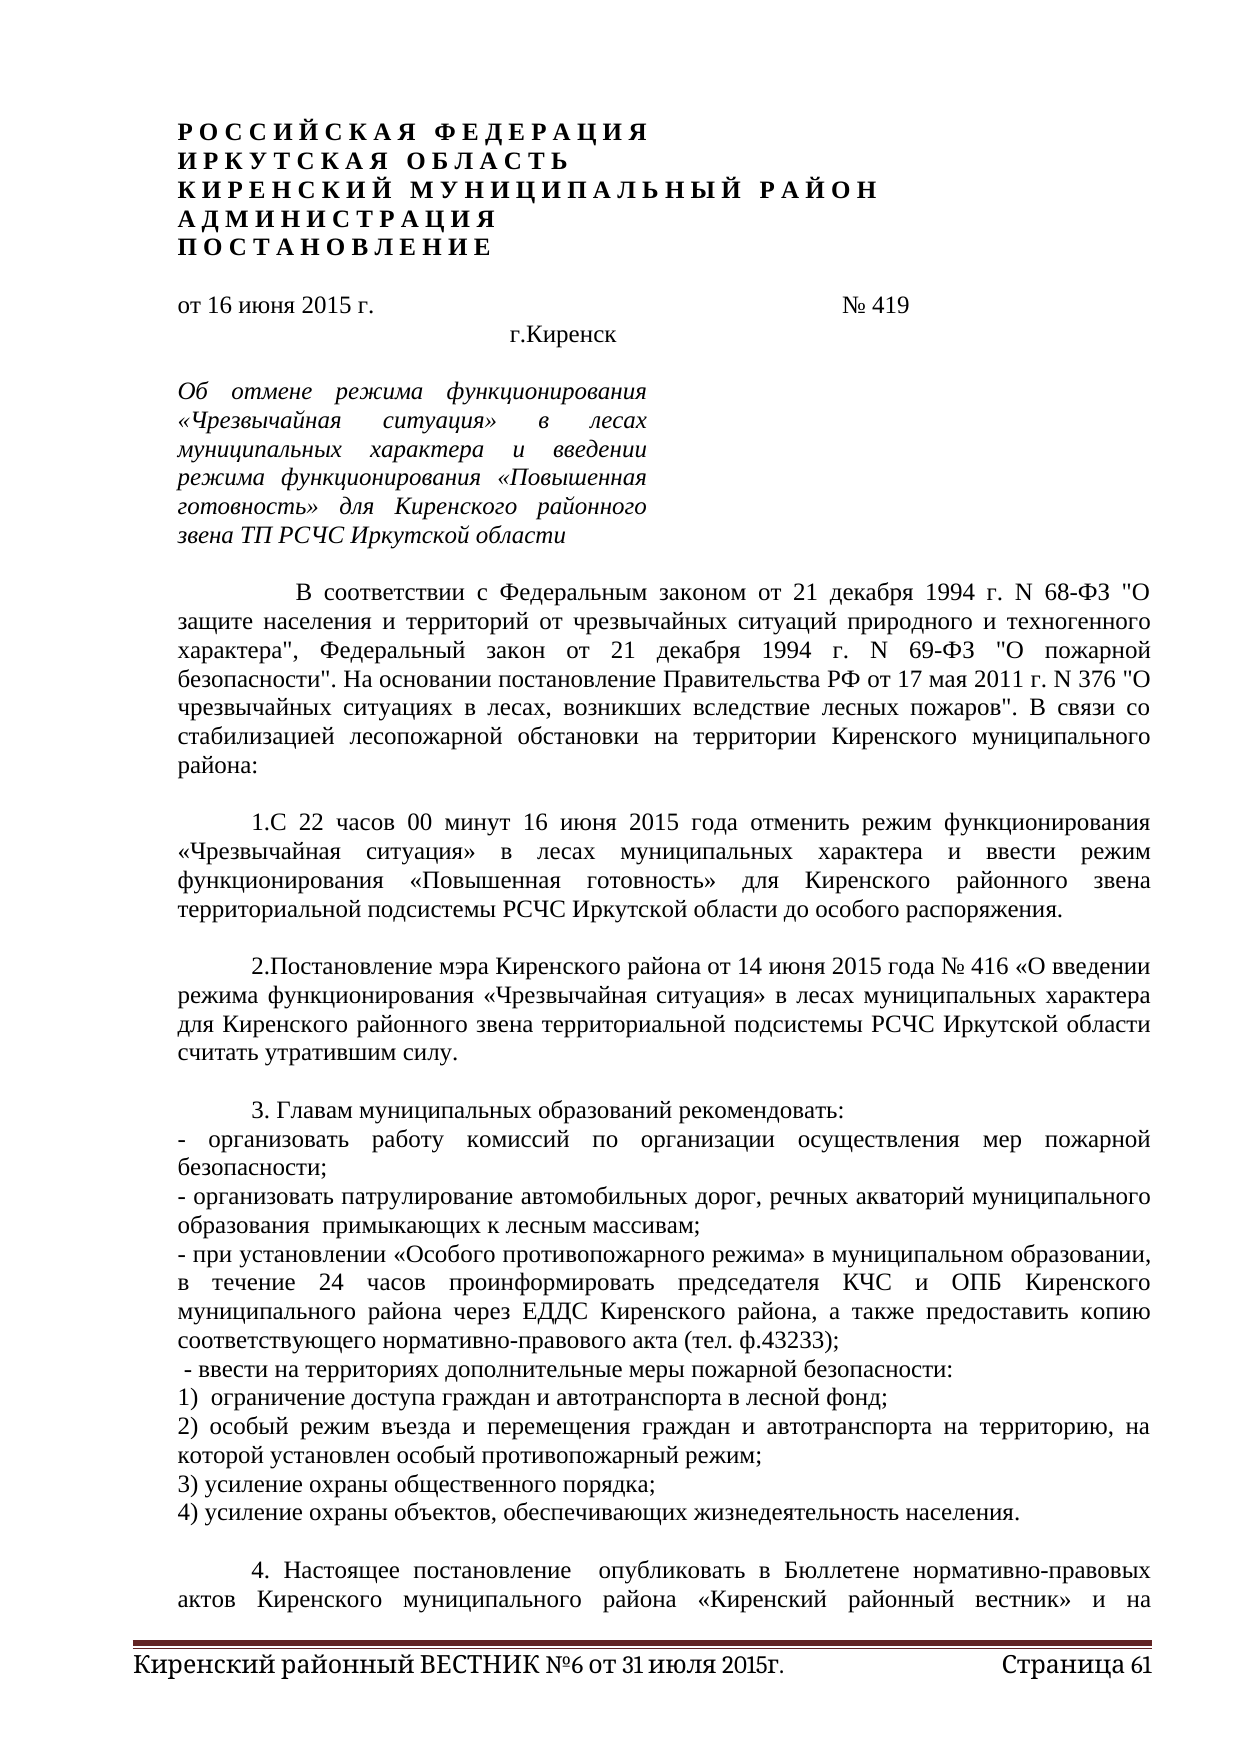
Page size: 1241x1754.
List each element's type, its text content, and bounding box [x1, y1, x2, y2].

text П О С Т А Н О В Л Е Н И Е [177, 232, 1152, 261]
text 3) усиление охраны общественного порядка; [177, 1469, 1152, 1497]
text И Р К У Т С К А Я О Б Л А С Т Ь [177, 146, 1152, 175]
text 1) ограничение доступа граждан и автотранспорта в лесной фонд; [177, 1382, 1152, 1411]
text 1.С 22 часов 00 минут 16 июня 2015 года отменить режим функционирования «Чрезвычайная ситуация» в лесах муниципальных характера и ввести режим функционирования «Повышенная готовность» для Киренского районного звена территориальной подсистемы РСЧС Иркутской области до особого распоряжения. [177, 807, 1152, 922]
text Р О С С И Й С К А Я Ф Е Д Е Р А Ц И Я [177, 117, 1152, 146]
text - организовать работу комиссий по организации осуществления мер пожарной безопасности; [177, 1124, 1152, 1181]
text 4) усиление охраны объектов, обеспечивающих жизнедеятельность населения. [177, 1497, 1152, 1526]
text - организовать патрулирование автомобильных дорог, речных акваторий муниципального образования примыкающих к лесным массивам; [177, 1181, 1152, 1239]
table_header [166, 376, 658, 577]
text 2.Постановление мэра Киренского района от 14 июня 2015 года № 416 «О введении режима функционирования «Чрезвычайная ситуация» в лесах муниципальных характера для Киренского районного звена территориальной подсистемы РСЧС Иркутской области считать утратившим силу. [177, 951, 1152, 1066]
text В соответствии с Федеральным законом от 21 декабря 1994 г. N 68-ФЗ "О защите населения и территорий от чрезвычайных ситуаций природного и техногенного характера", Федеральный закон от 21 декабря 1994 г. N 69-ФЗ "О пожарной безопасности". На основании постановление Правительства РФ от 17 мая 2011 г. N 376 "О чрезвычайных ситуациях в лесах, возникших вследствие лесных пожаров". В связи со стабилизацией лесопожарной обстановки на территории Киренского муниципального района: [177, 577, 1152, 779]
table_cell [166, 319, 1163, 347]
text - ввести на территориях дополнительные меры пожарной безопасности: [177, 1354, 1152, 1382]
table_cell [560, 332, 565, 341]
text 3. Главам муниципальных образований рекомендовать: [177, 1095, 1152, 1124]
text А Д М И Н И С Т Р А Ц И Я [177, 204, 1152, 232]
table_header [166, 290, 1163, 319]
text - при установлении «Особого противопожарного режима» в муниципальном образовании, в течение 24 часов проинформировать председателя КЧС и ОПБ Киренского муниципального района через ЕДДС Киренского района, а также предоставить копию соответствующего нормативно-правового акта (тел. ф.43233); [177, 1239, 1152, 1354]
text К И Р Е Н С К И Й М У Н И Ц И П А Л Ь Н Ы Й Р А Й О Н [177, 175, 1152, 204]
text 2) особый режим въезда и перемещения граждан и автотранспорта на территорию, на которой установлен особый противопожарный режим; [177, 1411, 1152, 1469]
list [177, 1555, 1152, 1612]
